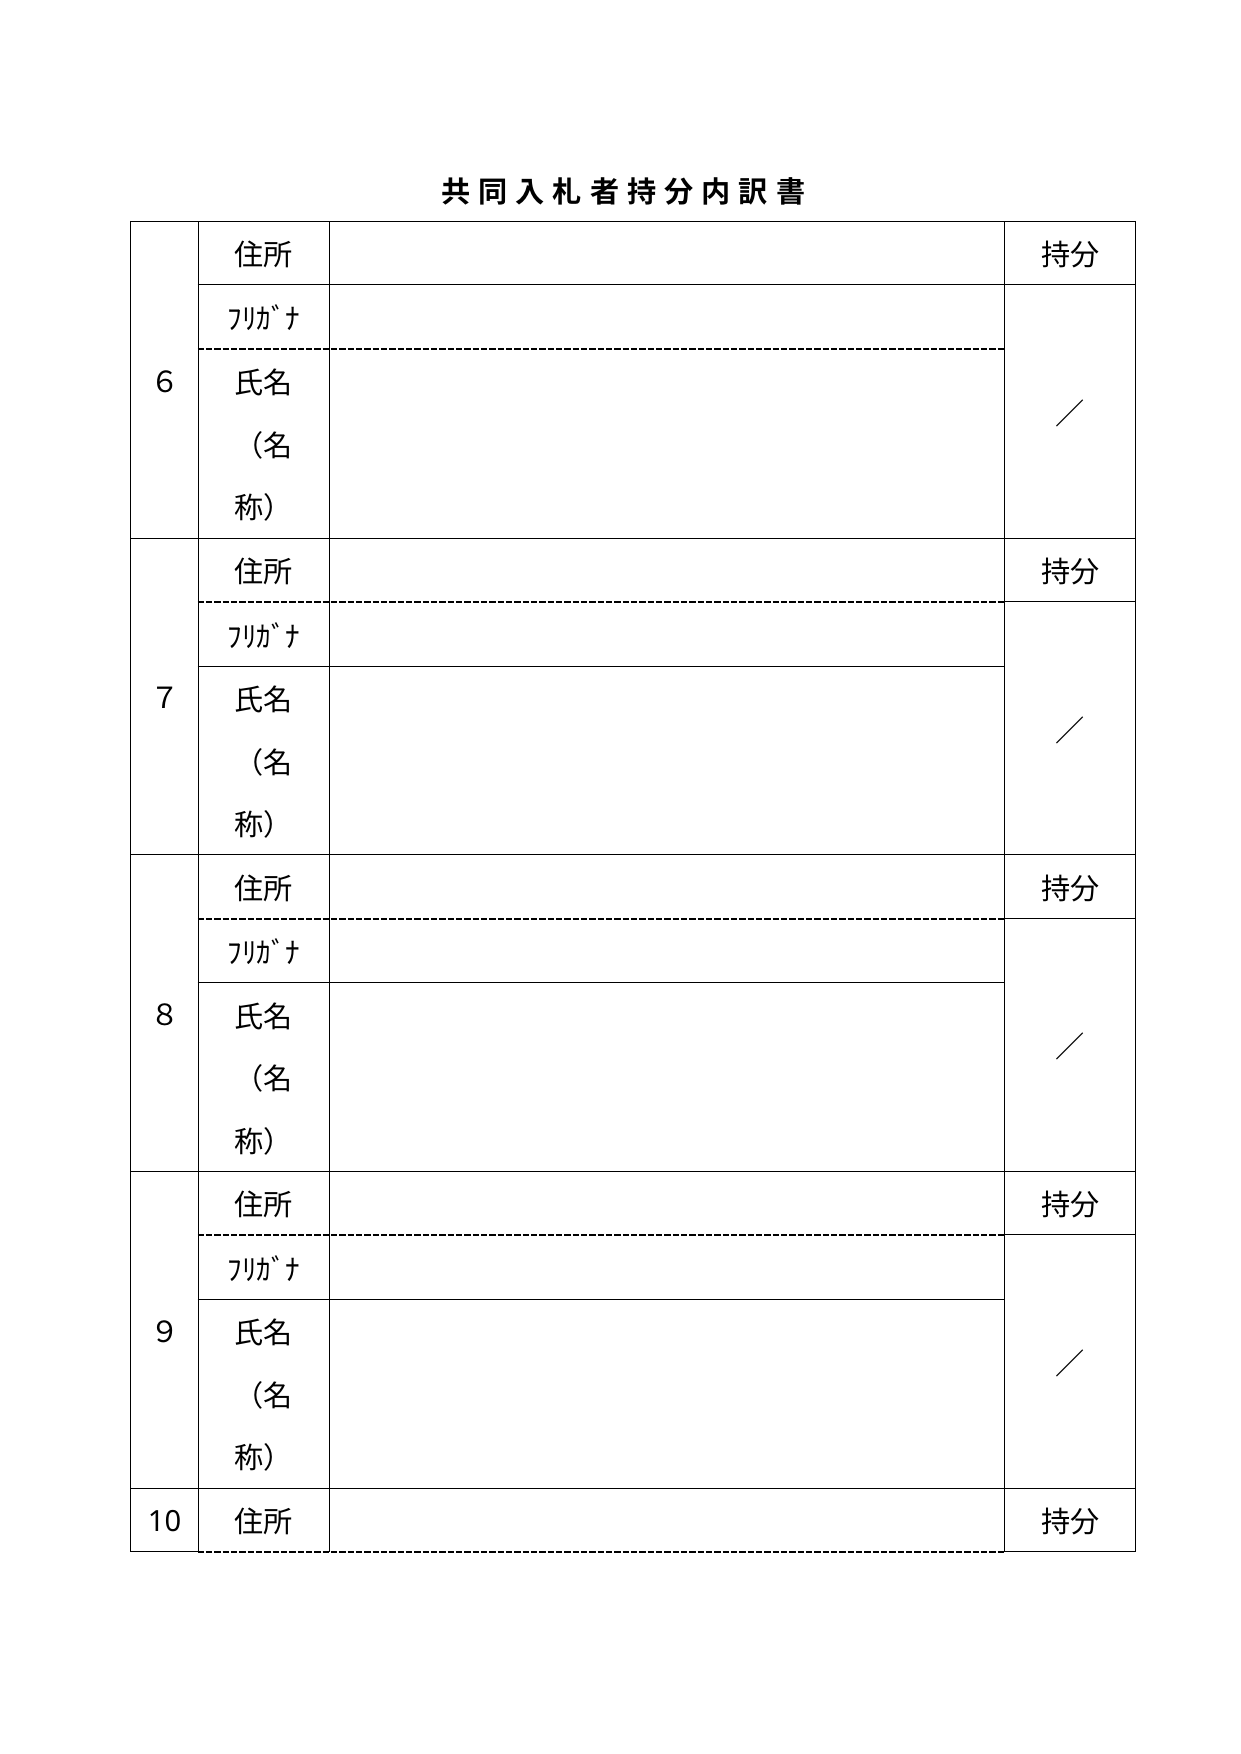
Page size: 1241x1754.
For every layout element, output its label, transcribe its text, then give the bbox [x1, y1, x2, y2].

table_cell 住所 [199, 1489, 329, 1551]
table_cell 氏名 （名称） [199, 348, 329, 537]
table_cell 持分 [1005, 1172, 1135, 1234]
table_cell 持分 [1005, 539, 1135, 601]
table_cell 持分 [1005, 855, 1135, 918]
table_cell 氏名 （名称） [199, 667, 329, 854]
table_cell [330, 1234, 1004, 1299]
table_cell 持分 [1005, 1489, 1135, 1551]
table_cell 氏名 （名称） [199, 1300, 329, 1487]
table_cell [330, 855, 1004, 918]
table_cell [330, 983, 1004, 1171]
table_cell [330, 1489, 1004, 1551]
table_cell [330, 601, 1004, 666]
table_cell [330, 667, 1004, 854]
table_cell ﾌﾘｶﾞﾅ [199, 601, 329, 666]
table_cell 住所 [199, 855, 329, 918]
table_header 住所 [199, 222, 329, 284]
table_cell ／ [1005, 1235, 1135, 1487]
table_cell ／ [1005, 919, 1135, 1171]
table_header ６ [131, 222, 198, 537]
table_cell ﾌﾘｶﾞﾅ [199, 918, 329, 982]
table_cell 10 [131, 1489, 198, 1551]
table_cell ９ [131, 1172, 198, 1487]
table_cell ﾌﾘｶﾞﾅ [199, 285, 329, 348]
table_cell [330, 348, 1004, 537]
table_cell 住所 [199, 1172, 329, 1234]
table_cell ７ [131, 539, 198, 854]
table_cell ﾌﾘｶﾞﾅ [199, 1234, 329, 1299]
table_header [330, 222, 1004, 284]
table_cell ／ [1005, 285, 1135, 537]
table_cell [330, 918, 1004, 982]
table_header 持分 [1005, 222, 1135, 284]
table_cell ８ [131, 855, 198, 1171]
table_cell 住所 [199, 539, 329, 601]
text 共同入札者持分内訳書 [142, 158, 1104, 221]
table_cell [330, 285, 1004, 348]
table_cell [330, 539, 1004, 601]
table_cell 氏名 （名称） [199, 983, 329, 1171]
table_cell [330, 1172, 1004, 1234]
table_cell ／ [1005, 602, 1135, 854]
table_cell [330, 1300, 1004, 1487]
